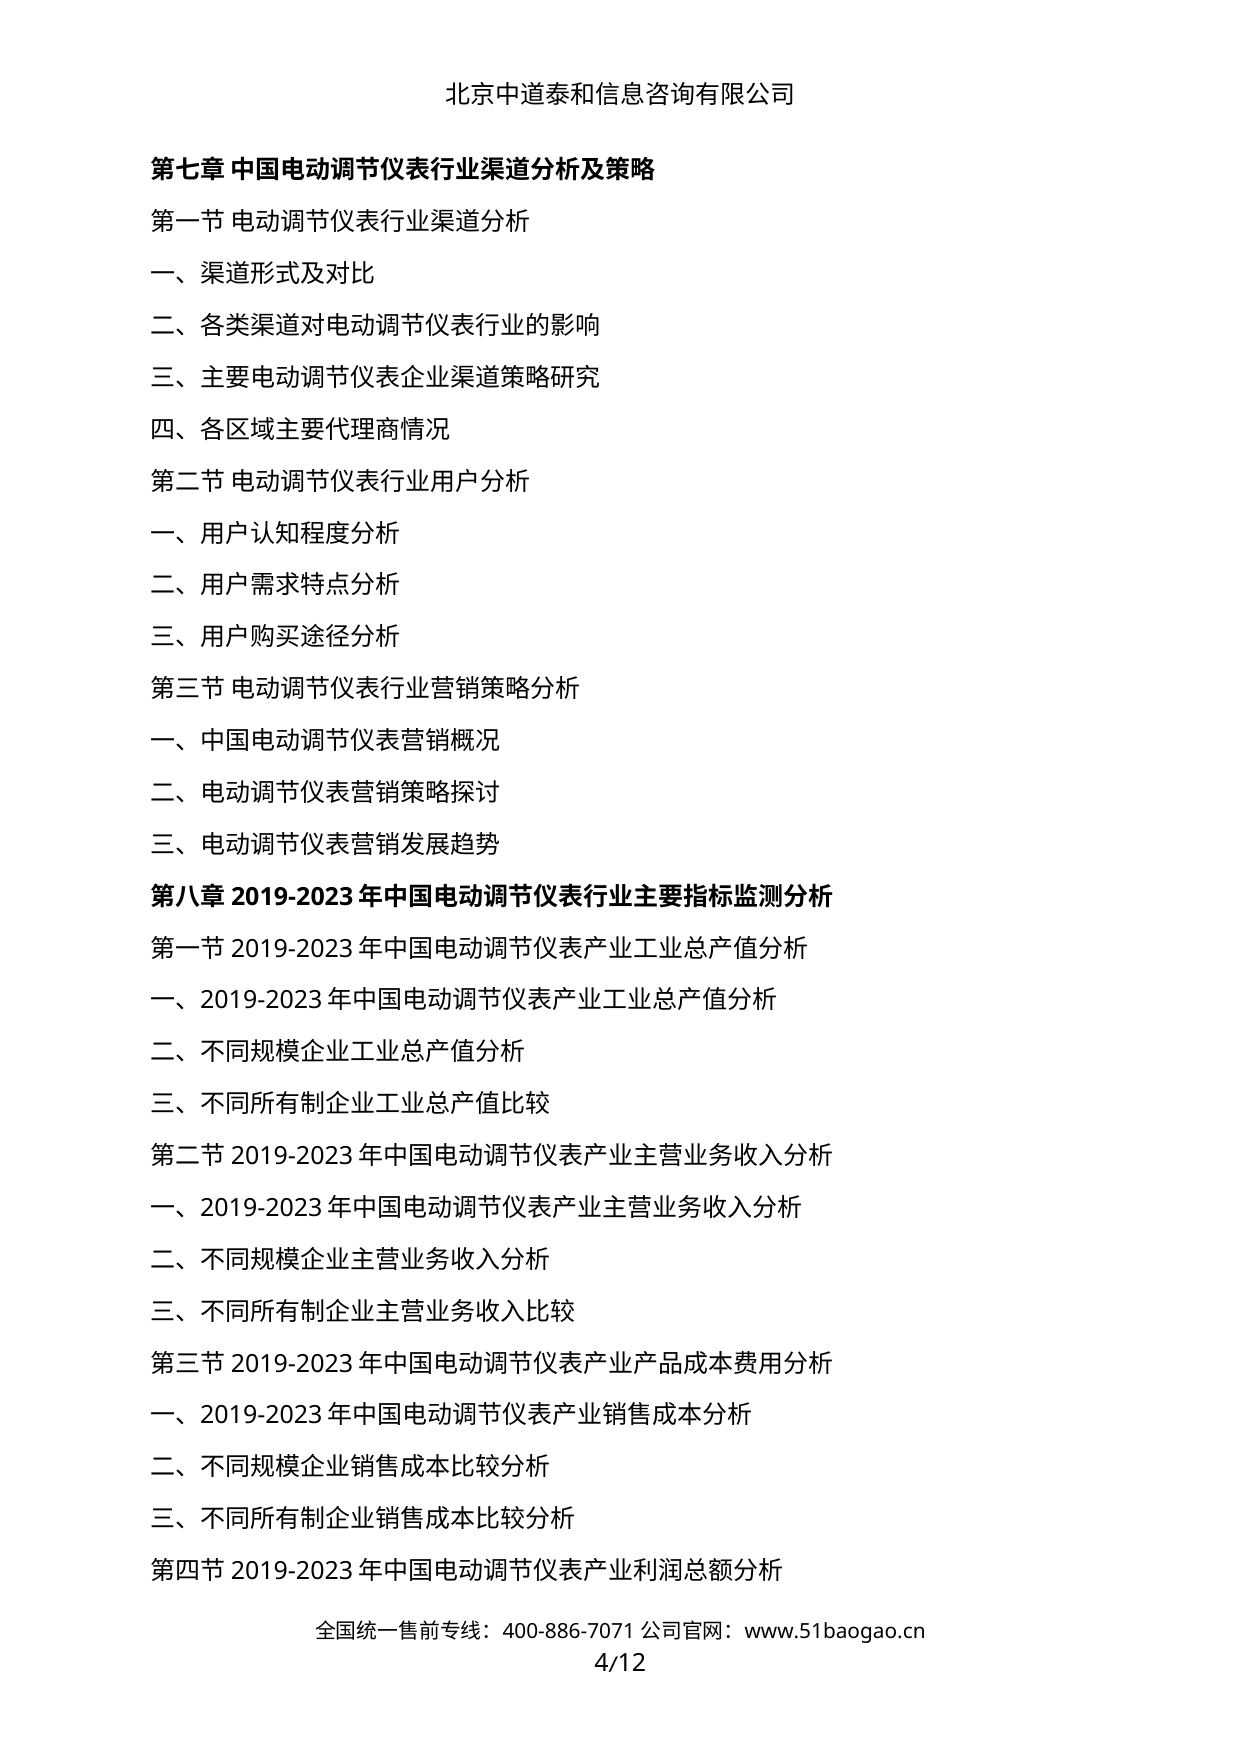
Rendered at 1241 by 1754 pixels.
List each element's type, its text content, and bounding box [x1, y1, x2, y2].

text 二、各类渠道对电动调节仪表行业的影响 [150, 306, 1090, 342]
text 第三节 电动调节仪表行业营销策略分析 [150, 669, 1090, 705]
text 二、不同规模企业工业总产值分析 [150, 1032, 1090, 1068]
text 第二节 电动调节仪表行业用户分析 [150, 461, 1090, 497]
text 三、电动调节仪表营销发展趋势 [150, 824, 1090, 861]
text 二、电动调节仪表营销策略探讨 [150, 772, 1090, 809]
text 一、2019-2023年中国电动调节仪表产业主营业务收入分析 [150, 1187, 1090, 1224]
text 一、中国电动调节仪表营销概况 [150, 721, 1090, 757]
text 第一节 电动调节仪表行业渠道分析 [150, 202, 1090, 238]
text 第二节 2019-2023年中国电动调节仪表产业主营业务收入分析 [150, 1136, 1090, 1172]
text 二、不同规模企业主营业务收入分析 [150, 1239, 1090, 1276]
text 四、各区域主要代理商情况 [150, 409, 1090, 446]
text 第一节 2019-2023年中国电动调节仪表产业工业总产值分析 [150, 928, 1090, 964]
text 二、用户需求特点分析 [150, 565, 1090, 601]
text 第三节 2019-2023年中国电动调节仪表产业产品成本费用分析 [150, 1343, 1090, 1379]
text 三、不同所有制企业工业总产值比较 [150, 1084, 1090, 1120]
text 一、用户认知程度分析 [150, 513, 1090, 549]
text 一、2019-2023年中国电动调节仪表产业工业总产值分析 [150, 980, 1090, 1016]
text 三、主要电动调节仪表企业渠道策略研究 [150, 357, 1090, 394]
text 一、渠道形式及对比 [150, 254, 1090, 290]
text 第四节 2019-2023年中国电动调节仪表产业利润总额分析 [150, 1551, 1090, 1587]
text 三、不同所有制企业主营业务收入比较 [150, 1291, 1090, 1327]
text 三、用户购买途径分析 [150, 617, 1090, 653]
text 第八章 2019-2023年中国电动调节仪表行业主要指标监测分析 [150, 876, 1090, 912]
text 二、不同规模企业销售成本比较分析 [150, 1447, 1090, 1483]
text 第七章 中国电动调节仪表行业渠道分析及策略 [150, 150, 1090, 186]
text 三、不同所有制企业销售成本比较分析 [150, 1499, 1090, 1535]
text 一、2019-2023年中国电动调节仪表产业销售成本分析 [150, 1395, 1090, 1431]
